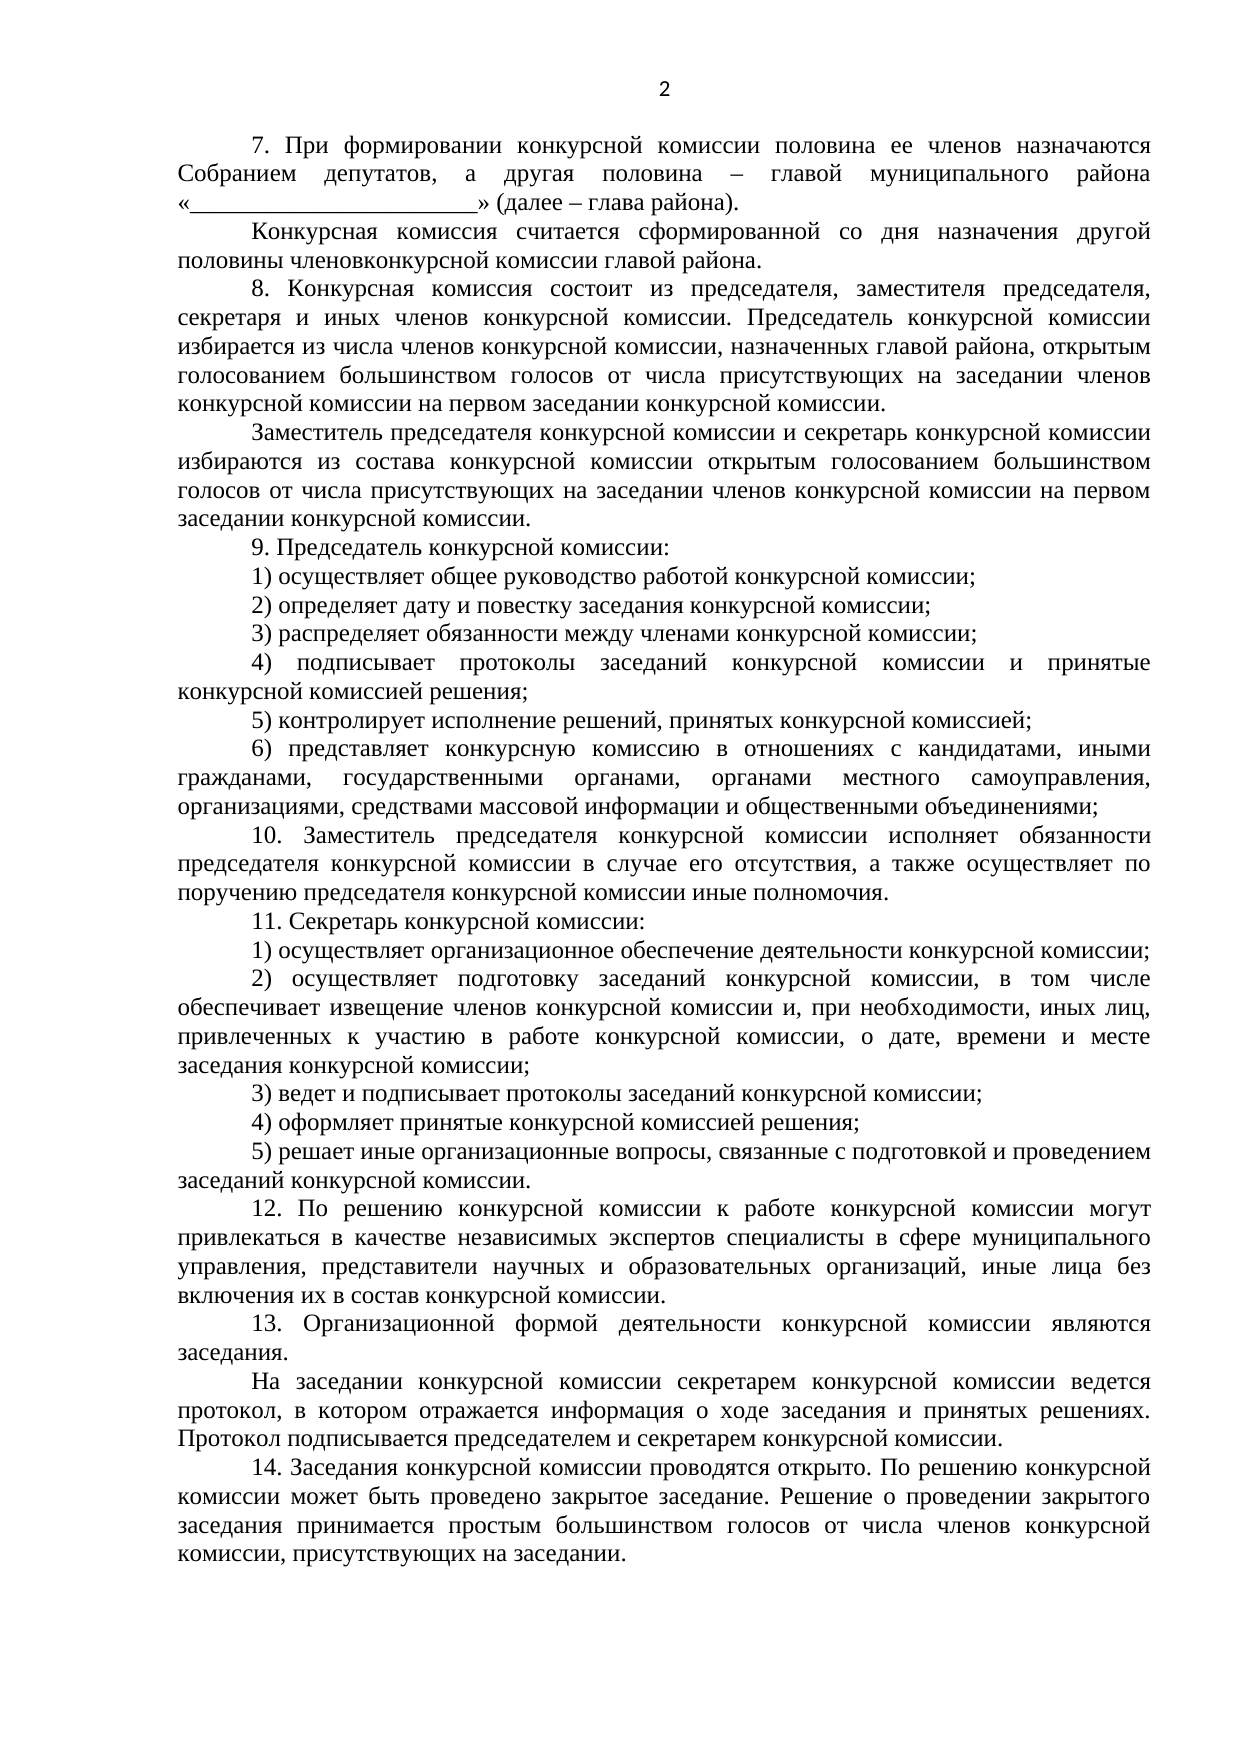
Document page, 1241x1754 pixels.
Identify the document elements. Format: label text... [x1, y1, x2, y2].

text 12. По решению конкурсной комиссии к работе конкурсной комиссии могут привлекаться в качестве независимых экспертов специалисты в сфере муниципального управления, представители научных и образовательных организаций, иные лица без включения их в состав конкурсной комиссии. [177, 1193, 1152, 1308]
text 5) контролирует исполнение решений, принятых конкурсной комиссией; [177, 705, 1152, 733]
text 3) распределяет обязанности между членами конкурсной комиссии; [177, 618, 1152, 647]
text 14. Заседания конкурсной комиссии проводятся открыто. По решению конкурсной комиссии может быть проведено закрытое заседание. Решение о проведении закрытого заседания принимается простым большинством голосов от числа членов конкурсной комиссии, присутствующих на заседании. [177, 1452, 1152, 1567]
text 3) ведет и подписывает протоколы заседаний конкурсной комиссии; [177, 1078, 1152, 1107]
text 8. Конкурсная комиссия состоит из председателя, заместителя председателя, секретаря и иных членов конкурсной комиссии. Председатель конкурсной комиссии избирается из числа членов конкурсной комиссии, назначенных главой района, открытым голосованием большинством голосов от числа присутствующих на заседании членов конкурсной комиссии на первом заседании конкурсной комиссии. [177, 273, 1152, 417]
text 1) осуществляет общее руководство работой конкурсной комиссии; [177, 561, 1152, 590]
text 10. Заместитель председателя конкурсной комиссии исполняет обязанности председателя конкурсной комиссии в случае его отсутствия, а также осуществляет по поручению председателя конкурсной комиссии иные полномочия. [177, 820, 1152, 906]
text 9. Председатель конкурсной комиссии: [177, 532, 1152, 561]
text 13. Организационной формой деятельности конкурсной комиссии являются заседания. [177, 1308, 1152, 1366]
text 5) решает иные организационные вопросы, связанные с подготовкой и проведением заседаний конкурсной комиссии. [177, 1136, 1152, 1193]
text Конкурсная комиссия считается сформированной со дня назначения другой половины членовконкурсной комиссии главой района. [177, 216, 1152, 273]
text 2) осуществляет подготовку заседаний конкурсной комиссии, в том числе обеспечивает извещение членов конкурсной комиссии и, при необходимости, иных лиц, привлеченных к участию в работе конкурсной комиссии, о дате, времени и месте заседания конкурсной комиссии; [177, 963, 1152, 1078]
text 6) представляет конкурсную комиссию в отношениях с кандидатами, иными гражданами, государственными органами, органами местного самоуправления, организациями, средствами массовой информации и общественными объединениями; [177, 733, 1152, 820]
text 4) подписывает протоколы заседаний конкурсной комиссии и принятые конкурсной комиссией решения; [177, 647, 1152, 705]
text 7. При формировании конкурсной комиссии половина ее членов назначаются Собранием депутатов, а другая половина – главой муниципального района «_______________________» (далее – глава района). [177, 130, 1152, 216]
text Заместитель председателя конкурсной комиссии и секретарь конкурсной комиссии избираются из состава конкурсной комиссии открытым голосованием большинством голосов от числа присутствующих на заседании членов конкурсной комиссии на первом заседании конкурсной комиссии. [177, 417, 1152, 532]
text 1) осуществляет организационное обеспечение деятельности конкурсной комиссии; [177, 935, 1152, 963]
text 2) определяет дату и повестку заседания конкурсной комиссии; [177, 590, 1152, 618]
text На заседании конкурсной комиссии секретарем конкурсной комиссии ведется протокол, в котором отражается информация о ходе заседания и принятых решениях. Протокол подписывается председателем и секретарем конкурсной комиссии. [177, 1366, 1152, 1452]
text 4) оформляет принятые конкурсной комиссией решения; [177, 1107, 1152, 1136]
text 11. Секретарь конкурсной комиссии: [177, 906, 1152, 935]
